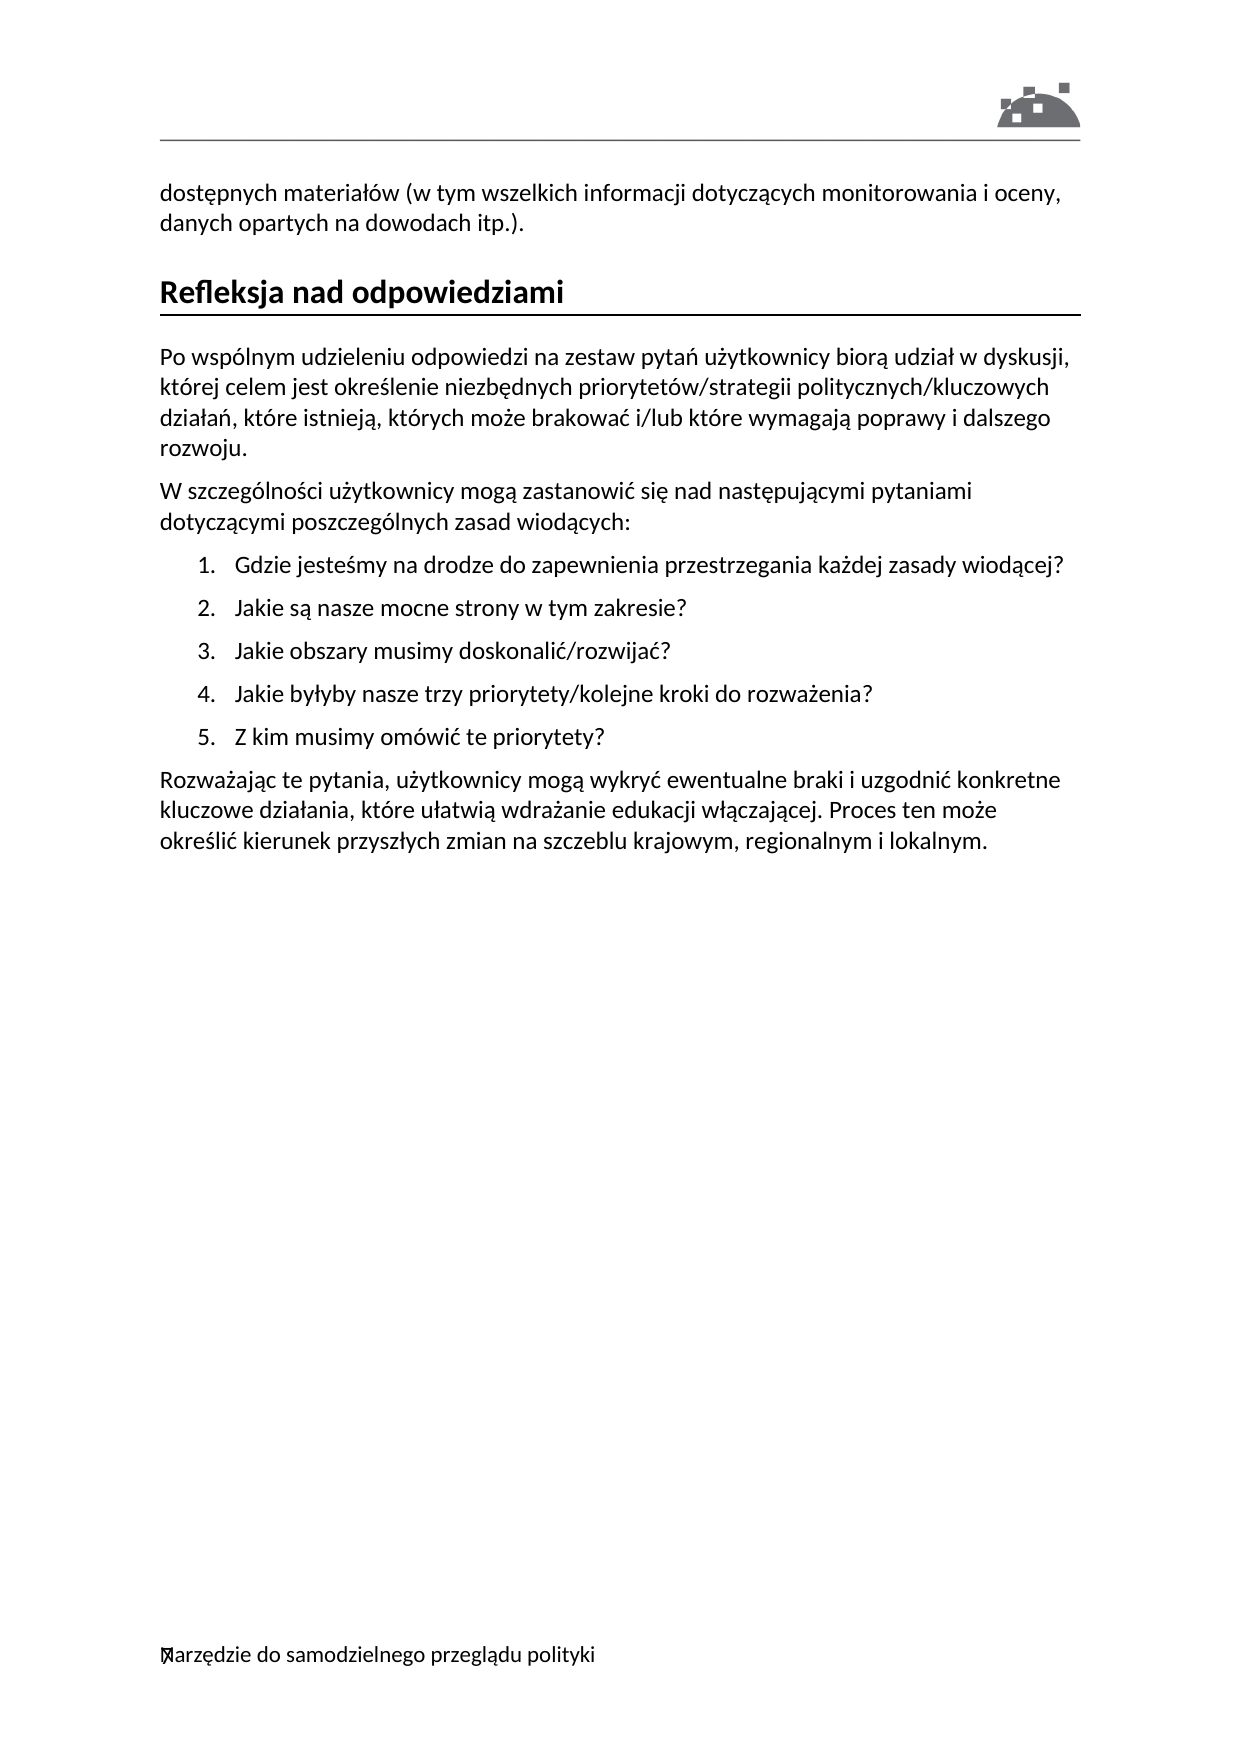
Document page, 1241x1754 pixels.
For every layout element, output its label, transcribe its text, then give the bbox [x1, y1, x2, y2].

list Jakie byłyby nasze trzy priorytety/kolejne kroki do rozważenia? [197, 678, 1081, 709]
list Jakie są nasze mocne strony w tym zakresie? [197, 592, 1081, 623]
text Po wspólnym udzieleniu odpowiedzi na zestaw pytań użytkownicy biorą udział w dyskusji, której celem jest określenie niezbędnych priorytetów/strategii politycznych/kluczowych działań, które istnieją, których może brakować i/lub które wymagają poprawy i dalszego rozwoju. [159, 341, 1081, 463]
subtitle Refleksja nad odpowiedziami [159, 271, 1081, 316]
list Z kim musimy omówić te priorytety? [197, 721, 1081, 752]
picture [159, 73, 1081, 148]
list Jakie obszary musimy doskonalić/rozwijać? [197, 635, 1081, 666]
list Gdzie jesteśmy na drodze do zapewnienia przestrzegania każdej zasady wiodącej? [197, 549, 1081, 579]
text Rozważając te pytania, użytkownicy mogą wykryć ewentualne braki i uzgodnić konkretne kluczowe działania, które ułatwią wdrażanie edukacji włączającej. Proces ten może określić kierunek przyszłych zmian na szczeblu krajowym, regionalnym i lokalnym. [159, 764, 1081, 856]
text W szczególności użytkownicy mogą zastanowić się nad następującymi pytaniami dotyczącymi poszczególnych zasad wiodących: [159, 476, 1081, 537]
